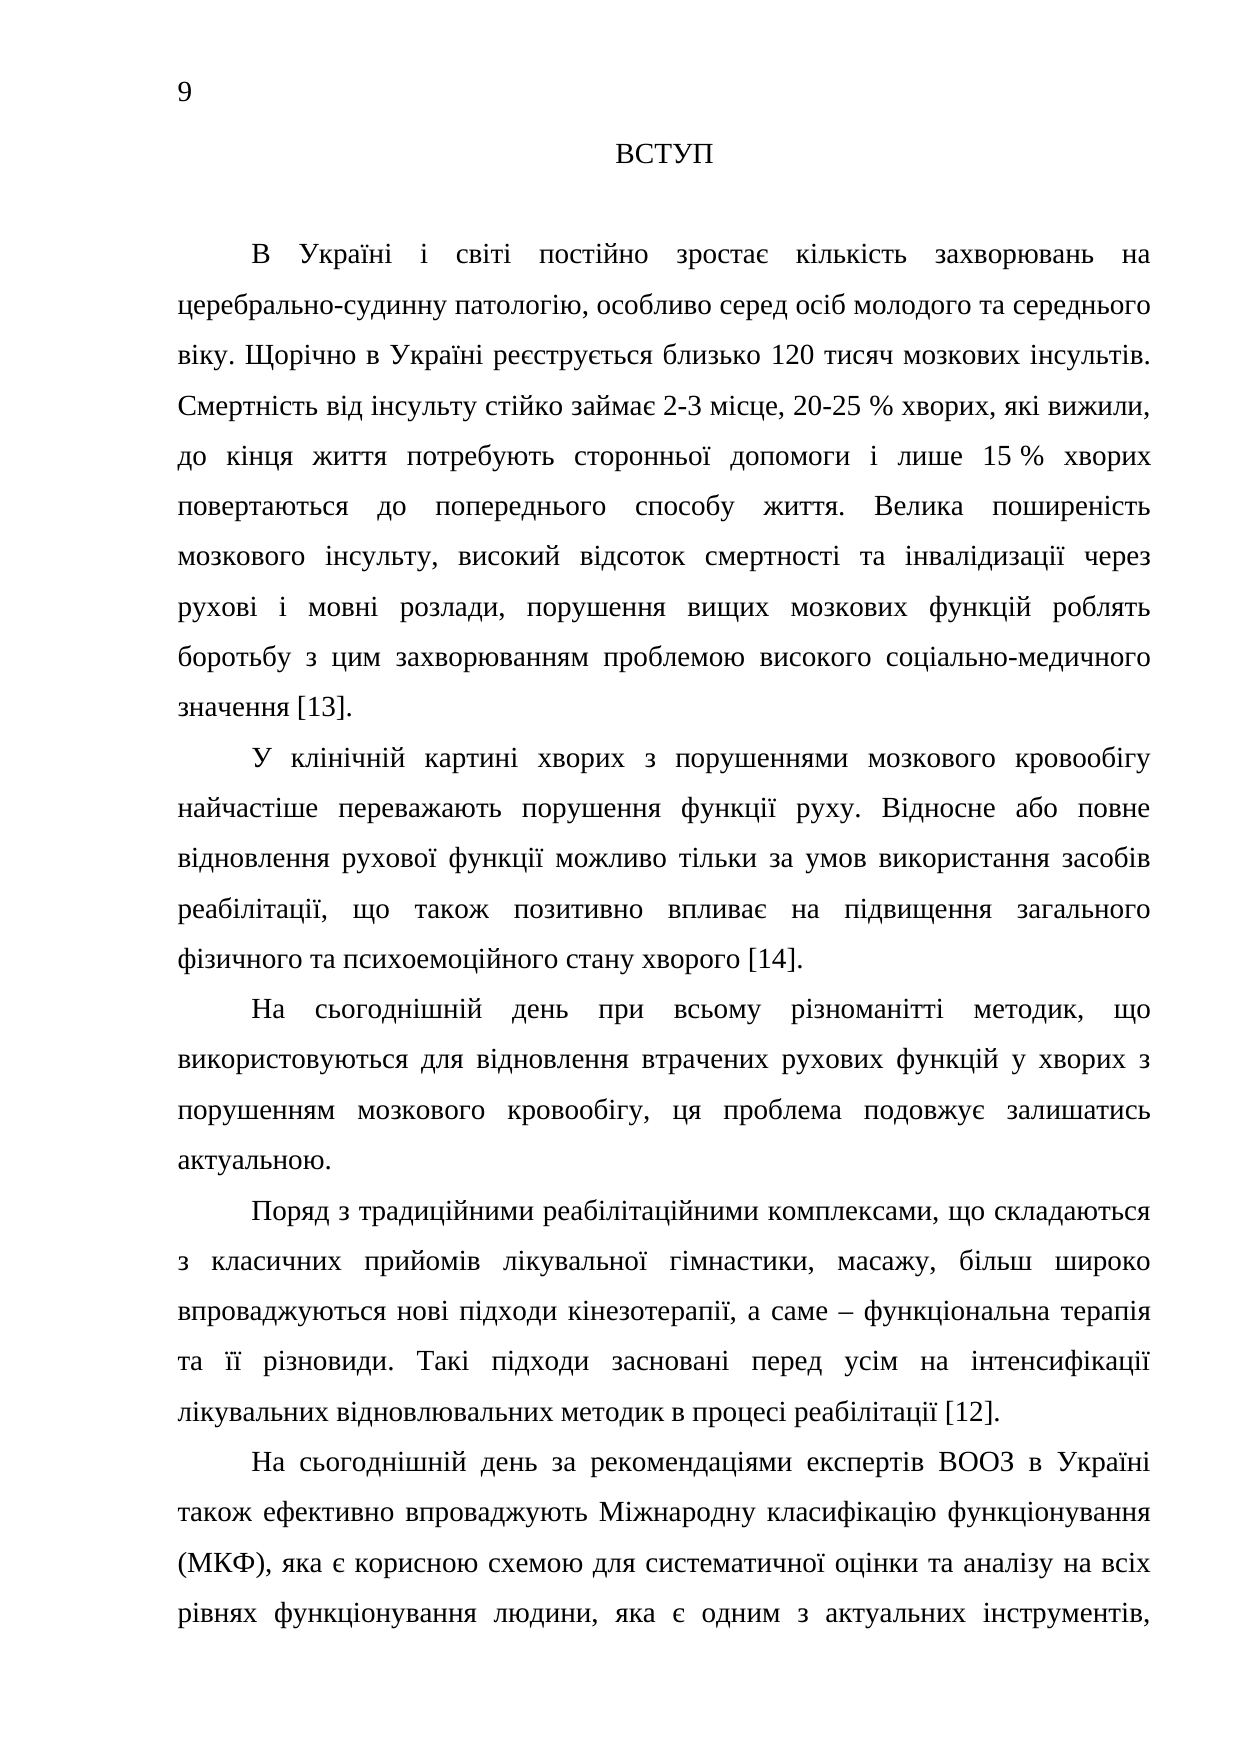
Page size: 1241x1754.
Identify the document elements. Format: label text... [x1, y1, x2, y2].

text У клінічній картині хворих з порушеннями мозкового кровообігу найчастіше переважають порушення функції руху. Відносне або повне відновлення рухової функції можливо тільки за умов використання засобів реабілітації, що також позитивно впливає на підвищення загального фізичного та психоемоційного стану хворого [14]. [177, 740, 1152, 974]
text На сьогоднішній день при всьому різноманітті методик, що використовуються для відновлення втрачених рухових функцій у хворих з порушенням мозкового кровообігу, ця проблема подовжує залишатись актуальною. [177, 991, 1152, 1176]
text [177, 1444, 1152, 1629]
text Поряд з традиційними реабілітаційними комплексами, що складаються з класичних прийомів лікувальної гімнастики, масажу, більш широко впроваджуються нові підходи кінезотерапії, а саме – функціональна терапія та її різновиди. Такі підходи засновані перед усім на інтенсифікації лікувальних відновлювальних методик в процесі реабілітації [12]. [177, 1193, 1152, 1427]
text Вступ [177, 136, 1152, 169]
text В Україні і світі постійно зростає кількість захворювань на церебрально-судинну патологію, особливо серед осіб молодого та середнього віку. Щорічно в Україні реєструється близько 120 тисяч мозкових інсультів. Смертність від інсульту стійко займає 2-3 місце, 20-25 % хворих, які вижили, до кінця життя потребують сторонньої допомоги і лише 15 % хворих повертаються до попереднього способу життя. Велика поширеність мозкового інсульту, високий відсоток смертності та інвалідизації через рухові і мовні розлади, порушення вищих мозкових функцій роблять боротьбу з цим захворюванням проблемою високого соціально-медичного значення [13]. [177, 237, 1152, 723]
